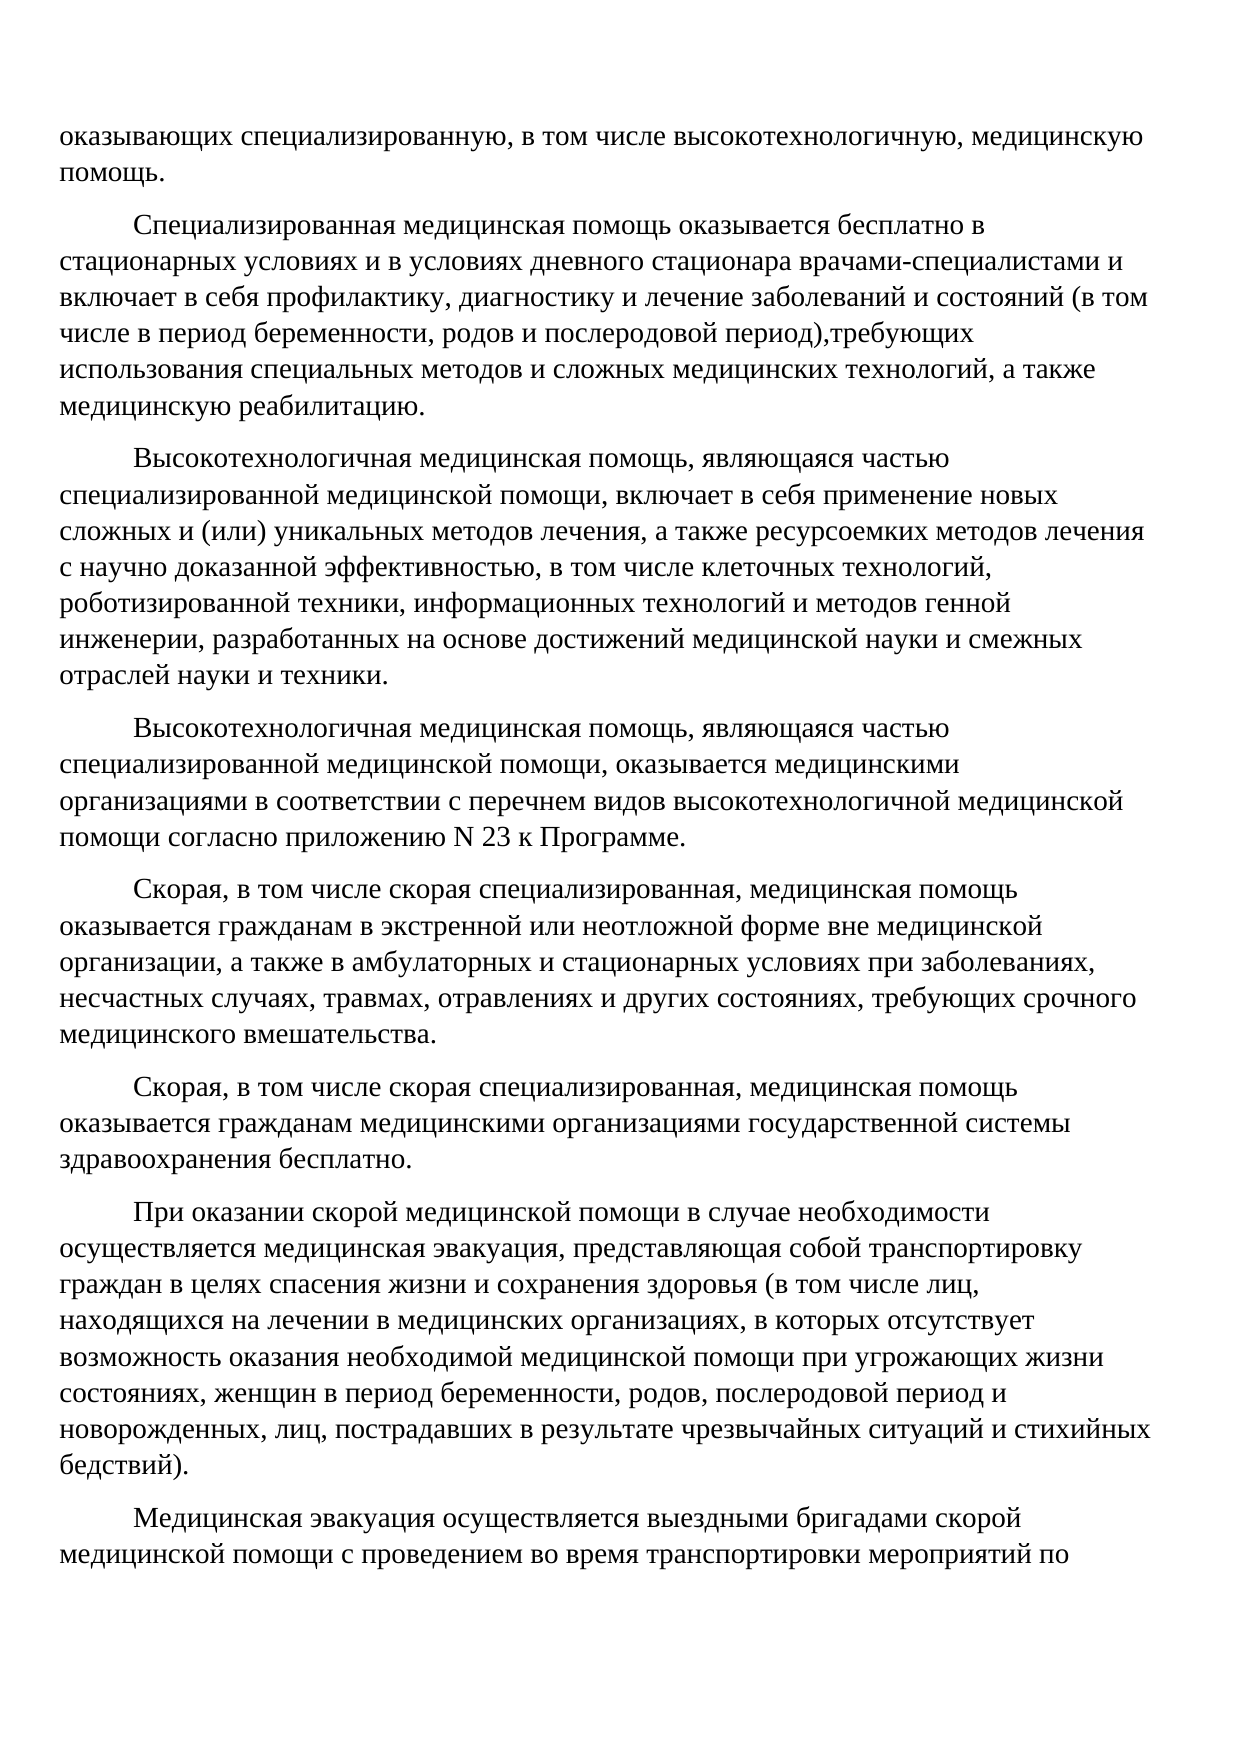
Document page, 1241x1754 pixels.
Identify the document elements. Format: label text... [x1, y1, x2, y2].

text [59, 118, 1152, 188]
text Скорая, в том числе скорая специализированная, медицинская помощь оказывается гражданам в экстренной или неотложной форме вне медицинской организации, а также в амбулаторных и стационарных условиях при заболеваниях, несчастных случаях, травмах, отравлениях и других состояниях, требующих срочного медицинского вмешательства. [59, 872, 1152, 1050]
text Высокотехнологичная медицинская помощь, являющаяся частью специализированной медицинской помощи, оказывается медицинскими организациями в соответствии с перечнем видов высокотехнологичной медицинской помощи согласно приложению N 23 к Программе. [59, 710, 1152, 852]
text Скорая, в том числе скорая специализированная, медицинская помощь оказывается гражданам медицинскими организациями государственной системы здравоохранения бесплатно. [59, 1069, 1152, 1175]
text При оказании скорой медицинской помощи в случае необходимости осуществляется медицинская эвакуация, представляющая собой транспортировку граждан в целях спасения жизни и сохранения здоровья (в том числе лиц, находящихся на лечении в медицинских организациях, в которых отсутствует возможность оказания необходимой медицинской помощи при угрожающих жизни состояниях, женщин в период беременности, родов, послеродовой период и новорожденных, лиц, пострадавших в результате чрезвычайных ситуаций и стихийных бедствий). [59, 1194, 1152, 1481]
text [59, 1500, 1152, 1569]
text Высокотехнологичная медицинская помощь, являющаяся частью специализированной медицинской помощи, включает в себя применение новых сложных и (или) уникальных методов лечения, а также ресурсоемких методов лечения с научно доказанной эффективностью, в том числе клеточных технологий, роботизированной техники, информационных технологий и методов генной инженерии, разработанных на основе достижений медицинской науки и смежных отраслей науки и техники. [59, 441, 1152, 691]
text Специализированная медицинская помощь оказывается бесплатно в стационарных условиях и в условиях дневного стационара врачами-специалистами и включает в себя профилактику, диагностику и лечение заболеваний и состояний (в том числе в период беременности, родов и послеродовой период),требующих использования специальных методов и сложных медицинских технологий, а также медицинскую реабилитацию. [59, 207, 1152, 421]
